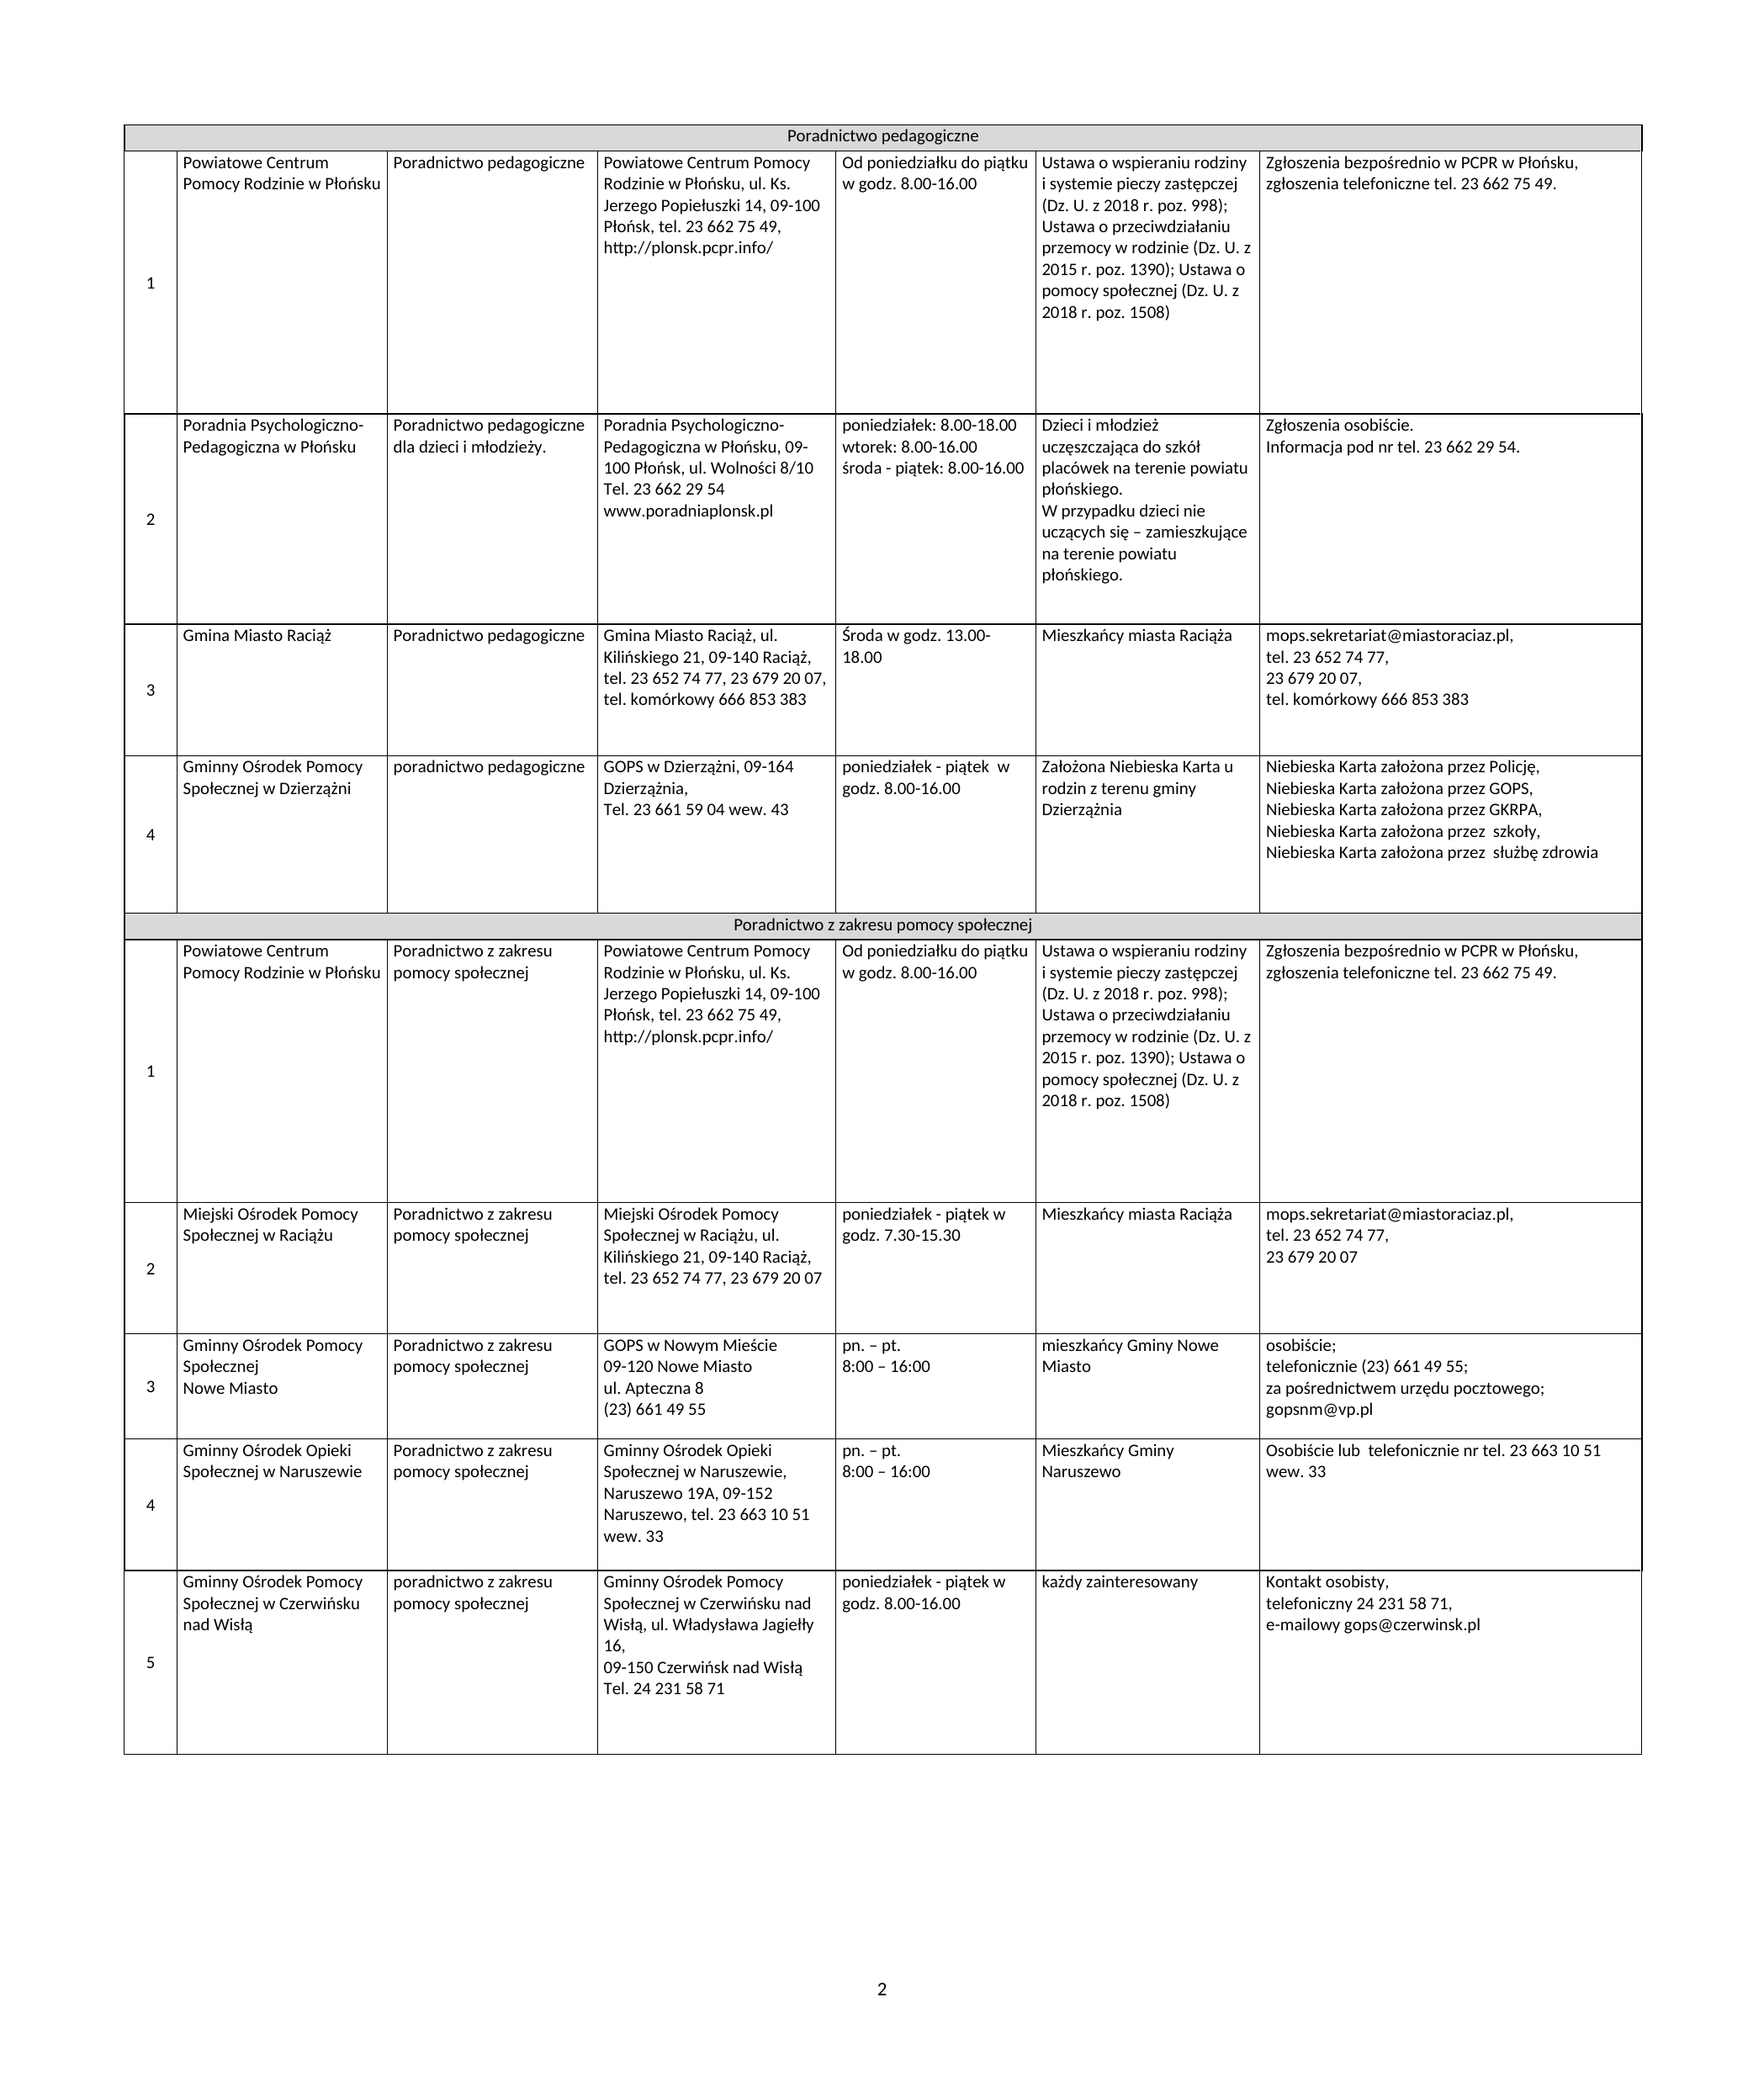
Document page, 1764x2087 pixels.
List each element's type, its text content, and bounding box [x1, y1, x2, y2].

table_cell 2 [125, 1203, 177, 1333]
table_cell Od poniedziałku do piątku w godz. 8.00-16.00 [836, 151, 1036, 413]
table_cell Mieszkańcy miasta Raciąża [1036, 1203, 1259, 1333]
table_cell każdy zainteresowany [1036, 1571, 1259, 1754]
table_cell poniedziałek - piątek w godz. 8.00-16.00 [836, 756, 1036, 913]
table_cell 5 [124, 1571, 177, 1754]
table_cell Niebieska Karta założona przez Policję, Niebieska Karta założona przez GOPS, Niebieska Karta założona przez GKRPA, Niebieska Karta założona przez szkoły, Niebieska Karta założona przez służbę zdrowia [1260, 756, 1641, 913]
table_cell 1 [124, 151, 177, 413]
table_cell Gminny Ośrodek Pomocy Społecznej w Czerwińsku nad Wisłą, ul. Władysława Jagiełły 16, 09-150 Czerwińsk nad Wisłą Tel. 24 231 58 71 [598, 1571, 835, 1754]
table_cell Poradnictwo pedagogiczne [125, 125, 1641, 151]
table_cell Miejski Ośrodek Pomocy Społecznej w Raciążu [177, 1203, 387, 1333]
table_cell Poradnictwo z zakresu pomocy społecznej [388, 940, 597, 1202]
table_cell pn. – pt. 8:00 – 16:00 [836, 1334, 1036, 1438]
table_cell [388, 1571, 597, 1754]
table_cell Poradnictwo z zakresu pomocy społecznej [388, 1334, 597, 1438]
table_cell poradnictwo pedagogiczne [388, 756, 597, 913]
table_cell Poradnictwo z zakresu pomocy społecznej [388, 1203, 597, 1333]
table_cell Powiatowe Centrum Pomocy Rodzinie w Płońsku, ul. Ks. Jerzego Popiełuszki 14, 09-100 Płońsk, tel. 23 662 75 49, http://plonsk.pcpr.info/ [598, 940, 835, 1202]
table_cell Mieszkańcy miasta Raciąża [1036, 625, 1259, 755]
table_cell Poradnia Psychologiczno-Pedagogiczna w Płońsku [177, 415, 387, 623]
table_cell poniedziałek: 8.00-18.00 wtorek: 8.00-16.00 środa - piątek: 8.00-16.00 [836, 415, 1036, 623]
table_cell Gminny Ośrodek Pomocy Społecznej Nowe Miasto [177, 1334, 387, 1438]
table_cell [836, 1571, 1036, 1754]
table_cell Zgłoszenia bezpośrednio w PCPR w Płońsku, zgłoszenia telefoniczne tel. 23 662 75 49. [1260, 940, 1641, 1202]
table_cell mieszkańcy Gminy Nowe Miasto [1036, 1334, 1259, 1438]
table_cell osobiście; telefonicznie (23) 661 49 55; za pośrednictwem urzędu pocztowego; gopsnm@vp.pl [1260, 1334, 1641, 1438]
table_cell Powiatowe Centrum Pomocy Rodzinie w Płońsku [177, 151, 387, 413]
table_cell Poradnictwo pedagogiczne dla dzieci i młodzieży. [388, 415, 597, 623]
table_cell Powiatowe Centrum Pomocy Rodzinie w Płońsku [177, 940, 387, 1202]
table_cell 4 [125, 1439, 177, 1570]
table_cell Miejski Ośrodek Pomocy Społecznej w Raciążu, ul. Kilińskiego 21, 09-140 Raciąż, tel. 23 652 74 77, 23 679 20 07 [598, 1203, 835, 1333]
table_cell Gminny Ośrodek Opieki Społecznej w Naruszewie, Naruszewo 19A, 09-152 Naruszewo, tel. 23 663 10 51 wew. 33 [598, 1439, 835, 1570]
table_cell Kontakt osobisty, telefoniczny 24 231 58 71, e-mailowy gops@czerwinsk.pl [1260, 1570, 1641, 1754]
table_cell 2 [125, 415, 177, 623]
table_cell Zgłoszenia osobiście. Informacja pod nr tel. 23 662 29 54. [1260, 413, 1641, 623]
table_cell 3 [125, 625, 177, 755]
table_cell Założona Niebieska Karta u rodzin z terenu gminy Dzierzążnia [1036, 756, 1259, 913]
table_cell 1 [125, 940, 177, 1202]
table_cell Poradnictwo pedagogiczne [388, 625, 597, 755]
table_cell Powiatowe Centrum Pomocy Rodzinie w Płońsku, ul. Ks. Jerzego Popiełuszki 14, 09-100 Płońsk, tel. 23 662 75 49, http://plonsk.pcpr.info/ [598, 151, 835, 413]
table_cell pn. – pt. 8:00 – 16:00 [836, 1439, 1036, 1570]
table_cell Poradnictwo z zakresu pomocy społecznej [388, 1439, 597, 1570]
table_cell Poradnictwo z zakresu pomocy społecznej [125, 914, 1641, 939]
table_cell GOPS w Nowym Mieście 09-120 Nowe Miasto ul. Apteczna 8 (23) 661 49 55 [598, 1334, 835, 1438]
table_cell Osobiście lub telefonicznie nr tel. 23 663 10 51 wew. 33 [1260, 1439, 1641, 1570]
table_cell Od poniedziałku do piątku w godz. 8.00-16.00 [836, 940, 1036, 1202]
table_cell Poradnia Psychologiczno-Pedagogiczna w Płońsku, 09-100 Płońsk, ul. Wolności 8/10 Tel. 23 662 29 54 www.poradniaplonsk.pl [598, 415, 835, 623]
table_cell Gminny Ośrodek Pomocy Społecznej w Czerwińsku nad Wisłą [177, 1571, 387, 1754]
table_cell mops.sekretariat@miastoraciaz.pl, tel. 23 652 74 77, 23 679 20 07, tel. komórkowy 666 853 383 [1260, 625, 1641, 755]
table_cell 4 [125, 756, 177, 913]
table_cell Poradnictwo pedagogiczne [388, 151, 597, 413]
table_cell GOPS w Dzierzążni, 09-164 Dzierzążnia, Tel. 23 661 59 04 wew. 43 [598, 756, 835, 913]
table_cell Mieszkańcy Gminy Naruszewo [1036, 1439, 1259, 1570]
table_cell mops.sekretariat@miastoraciaz.pl, tel. 23 652 74 77, 23 679 20 07 [1260, 1203, 1641, 1333]
table_cell Gmina Miasto Raciąż, ul. Kilińskiego 21, 09-140 Raciąż, tel. 23 652 74 77, 23 679 20 07, tel. komórkowy 666 853 383 [598, 625, 835, 755]
table_cell Gmina Miasto Raciąż [177, 625, 387, 755]
table_cell poniedziałek - piątek w godz. 7.30-15.30 [836, 1203, 1036, 1333]
table_cell Gminny Ośrodek Opieki Społecznej w Naruszewie [177, 1439, 387, 1570]
table_cell Środa w godz. 13.00-18.00 [836, 625, 1036, 755]
table_cell 3 [125, 1334, 177, 1438]
table_cell Gminny Ośrodek Pomocy Społecznej w Dzierzążni [177, 756, 387, 913]
table_cell Zgłoszenia bezpośrednio w PCPR w Płońsku, zgłoszenia telefoniczne tel. 23 662 75 49. [1260, 151, 1641, 413]
